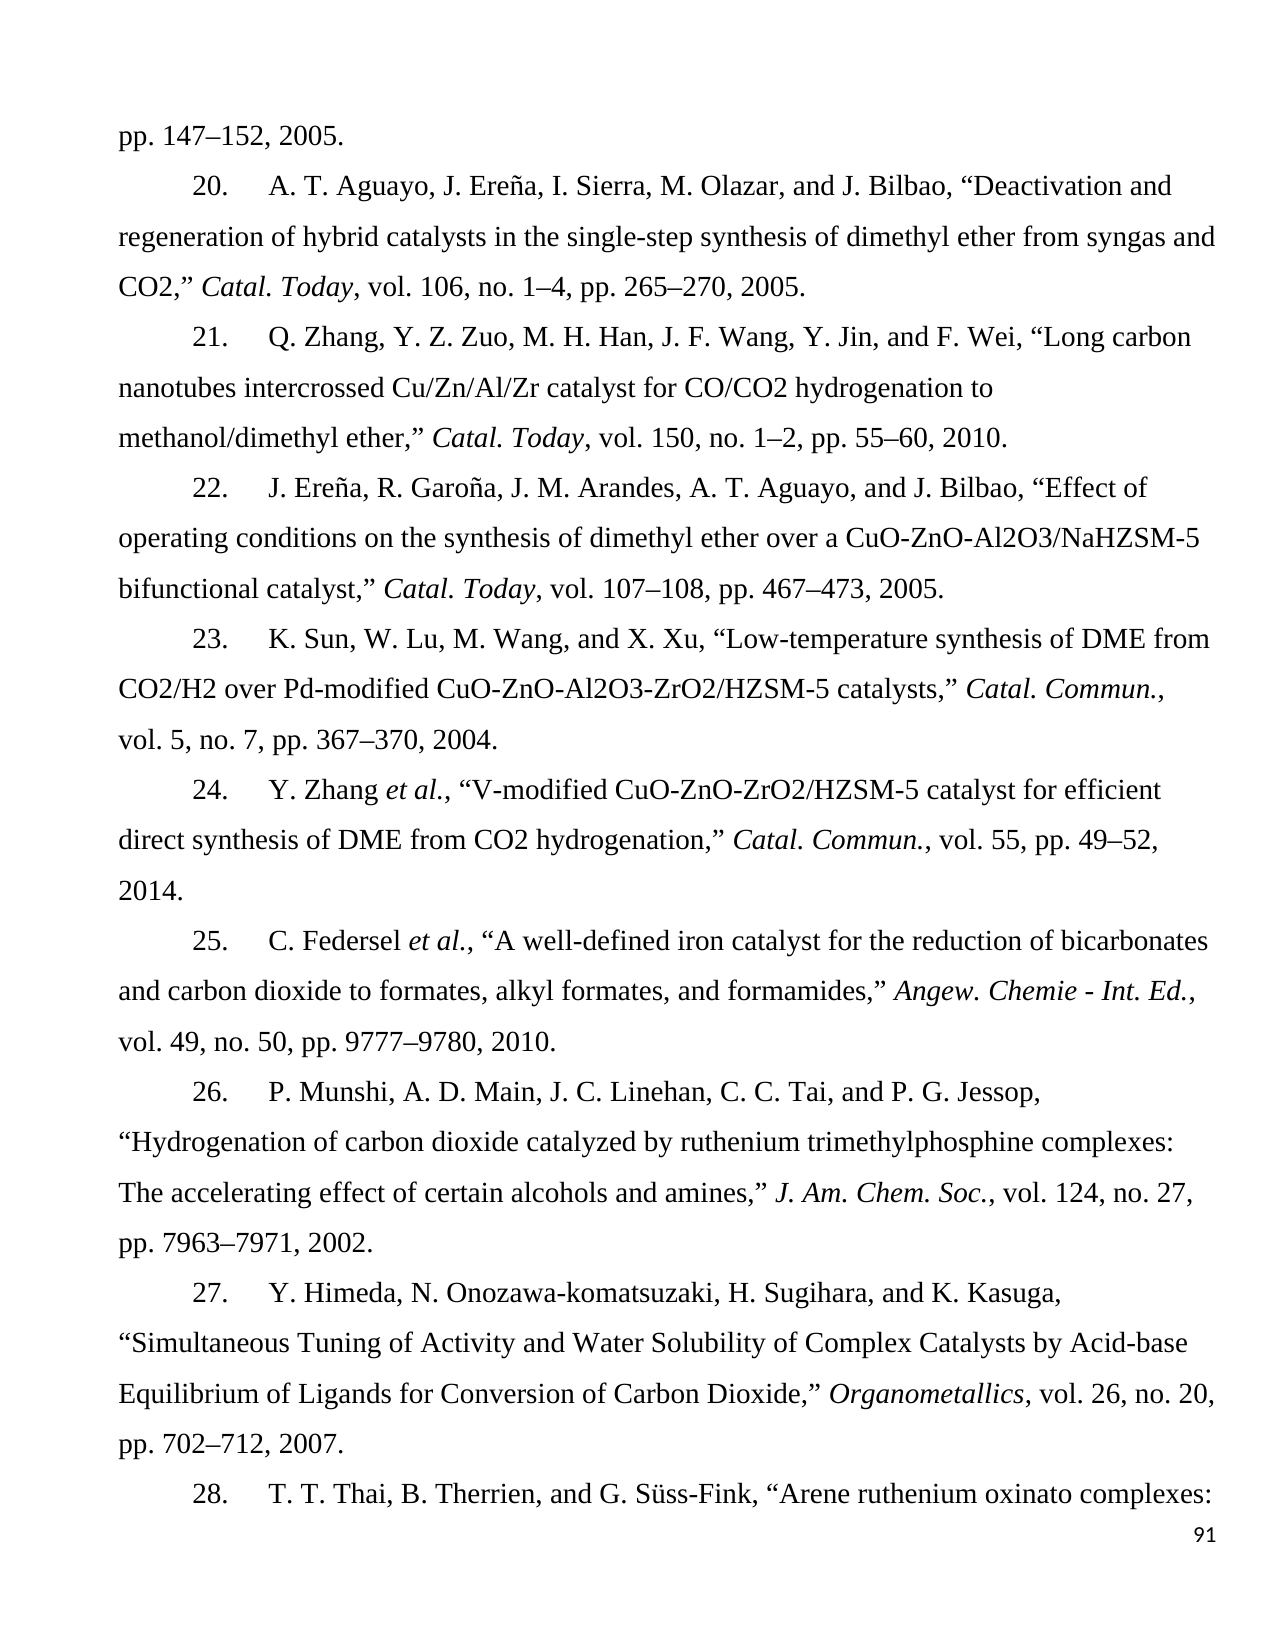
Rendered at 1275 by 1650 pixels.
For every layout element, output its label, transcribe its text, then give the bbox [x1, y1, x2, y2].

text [118, 1477, 1216, 1510]
text 24. Y. Zhang et al., “V-modified CuO-ZnO-ZrO2/HZSM-5 catalyst for efficient direct synthesis of DME from CO2 hydrogenation,” Catal. Commun., vol. 55, pp. 49–52, 2014. [118, 772, 1216, 906]
text 25. C. Federsel et al., “A well-defined iron catalyst for the reduction of bicarbonates and carbon dioxide to formates, alkyl formates, and formamides,” Angew. Chemie - Int. Ed., vol. 49, no. 50, pp. 9777–9780, 2010. [118, 923, 1216, 1057]
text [118, 118, 1216, 152]
text 23. K. Sun, W. Lu, M. Wang, and X. Xu, “Low-temperature synthesis of DME from CO2/H2 over Pd-modified CuO-ZnO-Al2O3-ZrO2/HZSM-5 catalysts,” Catal. Commun., vol. 5, no. 7, pp. 367–370, 2004. [118, 621, 1216, 755]
text 21. Q. Zhang, Y. Z. Zuo, M. H. Han, J. F. Wang, Y. Jin, and F. Wei, “Long carbon nanotubes intercrossed Cu/Zn/Al/Zr catalyst for CO/CO2 hydrogenation to methanol/dimethyl ether,” Catal. Today, vol. 150, no. 1–2, pp. 55–60, 2010. [118, 319, 1216, 453]
text 27. Y. Himeda, N. Onozawa-komatsuzaki, H. Sugihara, and K. Kasuga, “Simultaneous Tuning of Activity and Water Solubility of Complex Catalysts by Acid-base Equilibrium of Ligands for Conversion of Carbon Dioxide,” Organometallics, vol. 26, no. 20, pp. 702–712, 2007. [118, 1275, 1216, 1460]
text 26. P. Munshi, A. D. Main, J. C. Linehan, C. C. Tai, and P. G. Jessop, “Hydrogenation of carbon dioxide catalyzed by ruthenium trimethylphosphine complexes: The accelerating effect of certain alcohols and amines,” J. Am. Chem. Soc., vol. 124, no. 27, pp. 7963–7971, 2002. [118, 1074, 1216, 1258]
text 22. J. Ereña, R. Garoña, J. M. Arandes, A. T. Aguayo, and J. Bilbao, “Effect of operating conditions on the synthesis of dimethyl ether over a CuO-ZnO-Al2O3/NaHZSM-5 bifunctional catalyst,” Catal. Today, vol. 107–108, pp. 467–473, 2005. [118, 470, 1216, 604]
text 20. A. T. Aguayo, J. Ereña, I. Sierra, M. Olazar, and J. Bilbao, “Deactivation and regeneration of hybrid catalysts in the single-step synthesis of dimethyl ether from syngas and CO2,” Catal. Today, vol. 106, no. 1–4, pp. 265–270, 2005. [118, 168, 1216, 303]
